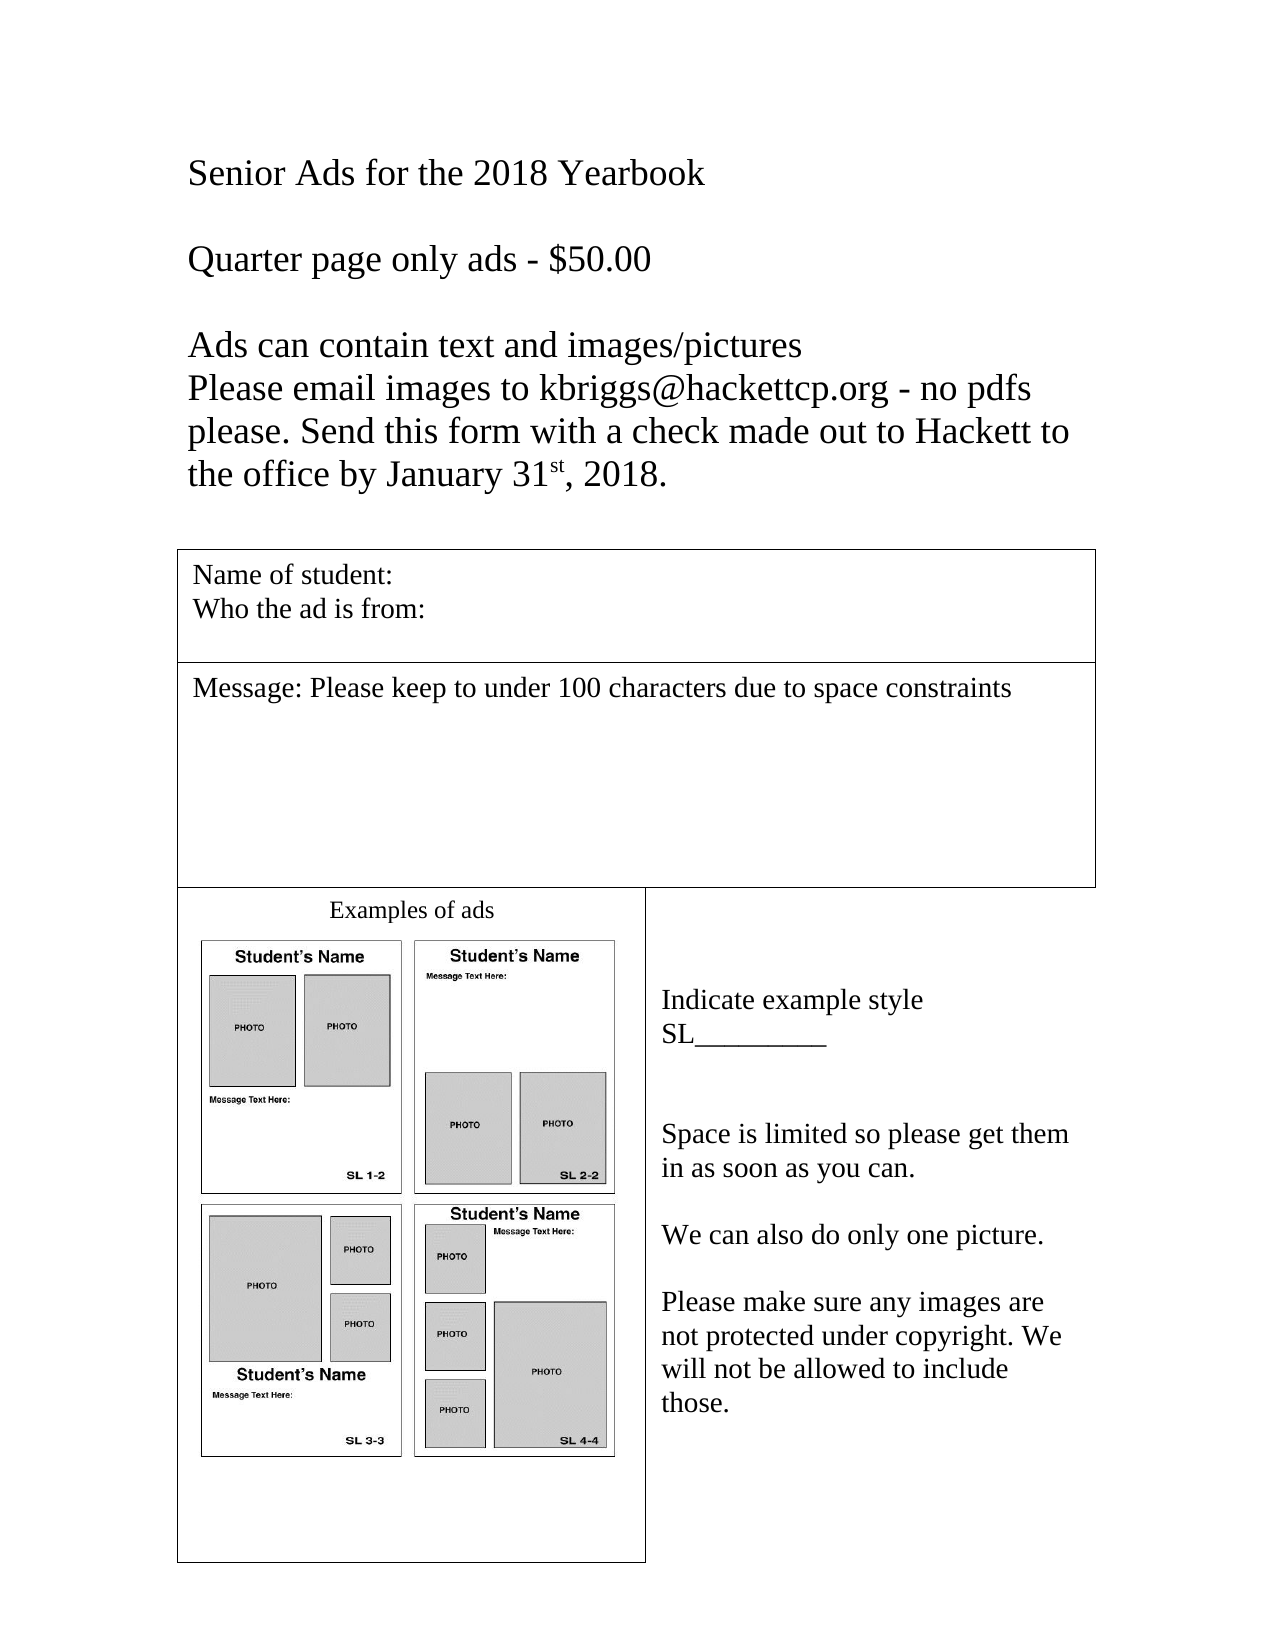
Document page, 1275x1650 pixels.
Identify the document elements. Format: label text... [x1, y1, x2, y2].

text Ads can contain text and images/pictures [187, 322, 1087, 366]
text Senior Ads for the 2018 Yearbook [187, 150, 1087, 193]
picture [192, 923, 632, 1491]
text Please email images to kbriggs@hackettcp.org - no pdfs please. Send this form with a check made out to Hackett to the office by January 31st, 2018. [187, 366, 1087, 495]
text Quarter page only ads - $50.00 [187, 236, 1087, 279]
